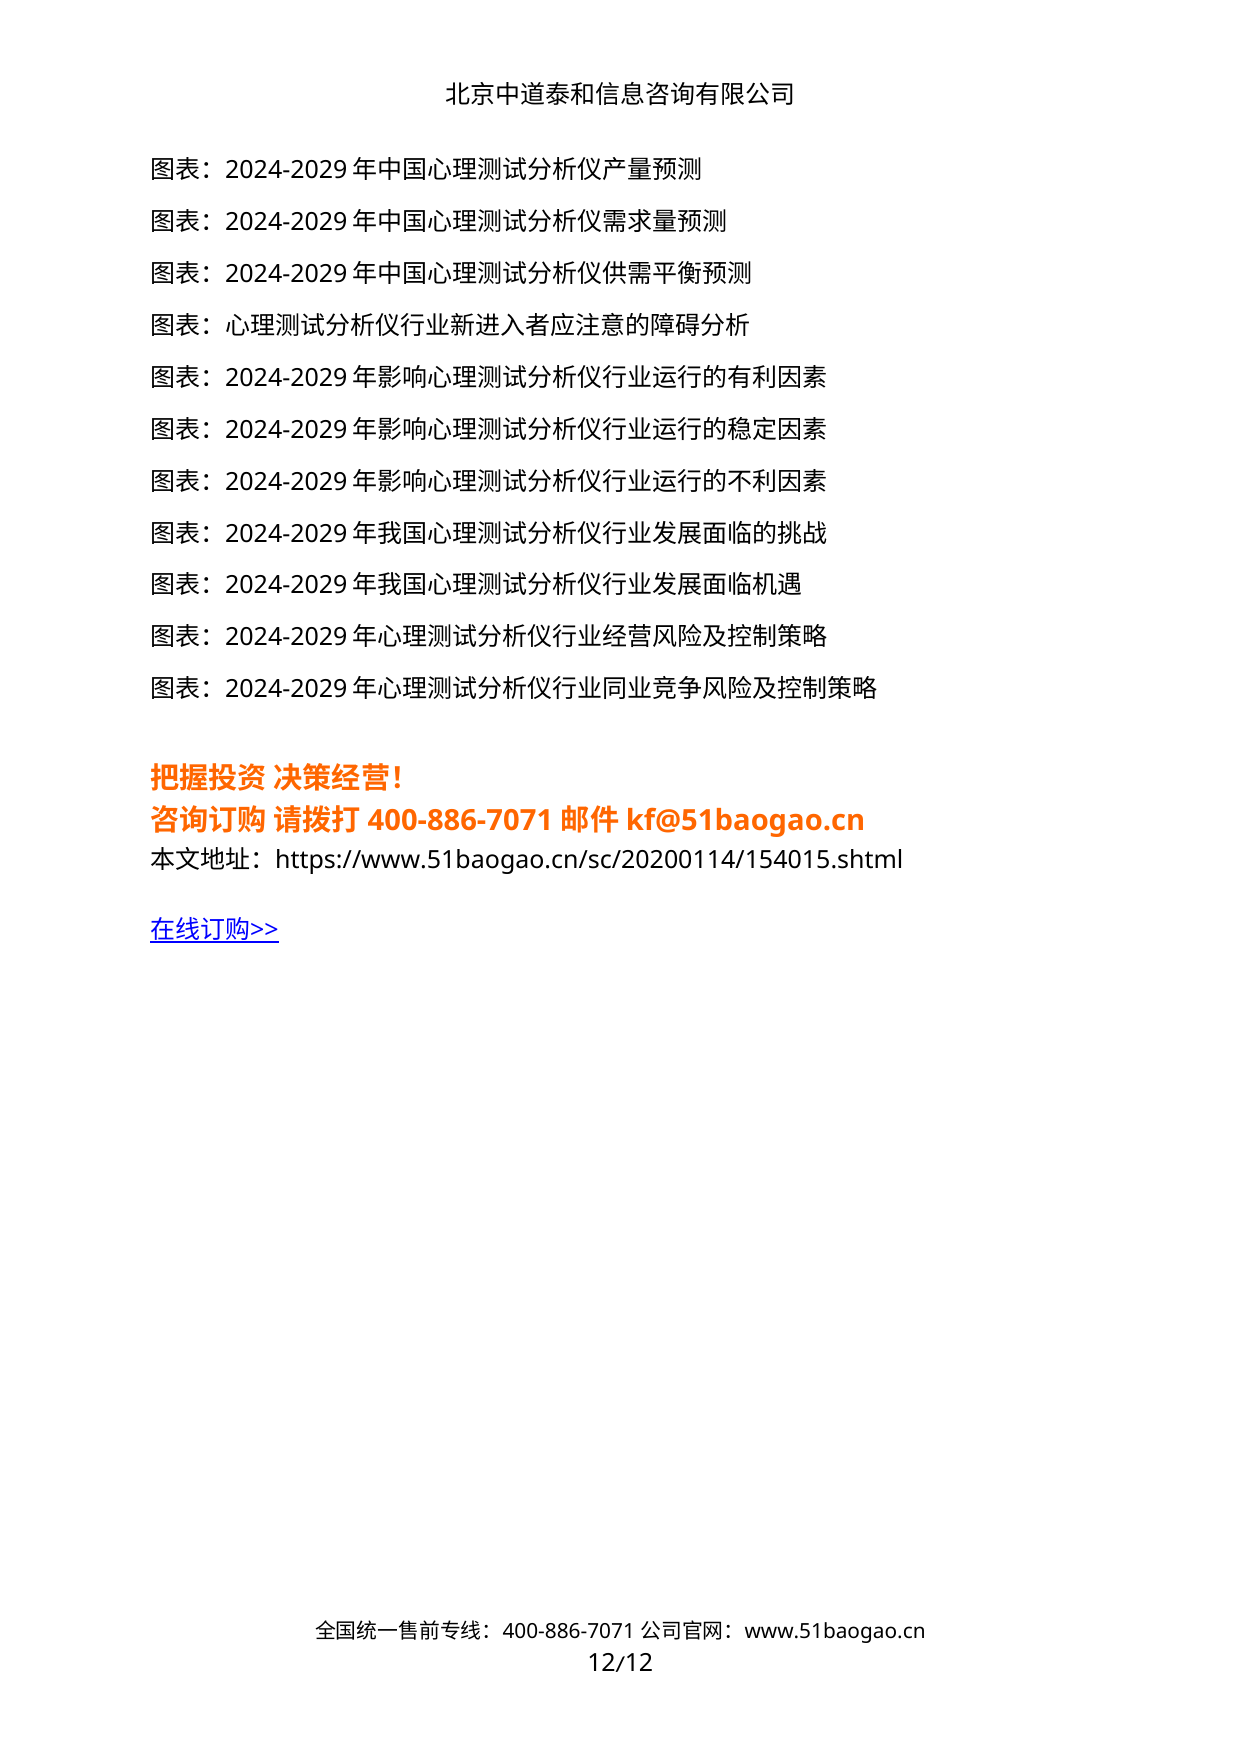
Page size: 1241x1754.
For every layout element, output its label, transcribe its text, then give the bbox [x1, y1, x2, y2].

text 图表：2024-2029年中国心理测试分析仪产量预测 [150, 150, 1090, 186]
text 图表：2024-2029年我国心理测试分析仪行业发展面临的挑战 [150, 513, 1090, 549]
text 图表：2024-2029年心理测试分析仪行业同业竞争风险及控制策略 [150, 669, 1090, 705]
text 图表：2024-2029年中国心理测试分析仪需求量预测 [150, 202, 1090, 238]
text 在线订购>> [150, 876, 1090, 946]
text 图表：2024-2029年影响心理测试分析仪行业运行的不利因素 [150, 461, 1090, 497]
text 图表：2024-2029年我国心理测试分析仪行业发展面临机遇 [150, 565, 1090, 601]
text 图表：2024-2029年心理测试分析仪行业经营风险及控制策略 [150, 617, 1090, 653]
text 把握投资 决策经营！咨询订购 请拨打 400-886-7071 邮件 kf@51baogao.cn本文地址：https://www.51baogao.cn/sc/20200114/154015.shtml [150, 721, 1090, 876]
text 图表：2024-2029年影响心理测试分析仪行业运行的稳定因素 [150, 409, 1090, 446]
text 图表：2024-2029年影响心理测试分析仪行业运行的有利因素 [150, 357, 1090, 394]
text 图表：心理测试分析仪行业新进入者应注意的障碍分析 [150, 306, 1090, 342]
text 图表：2024-2029年中国心理测试分析仪供需平衡预测 [150, 254, 1090, 290]
